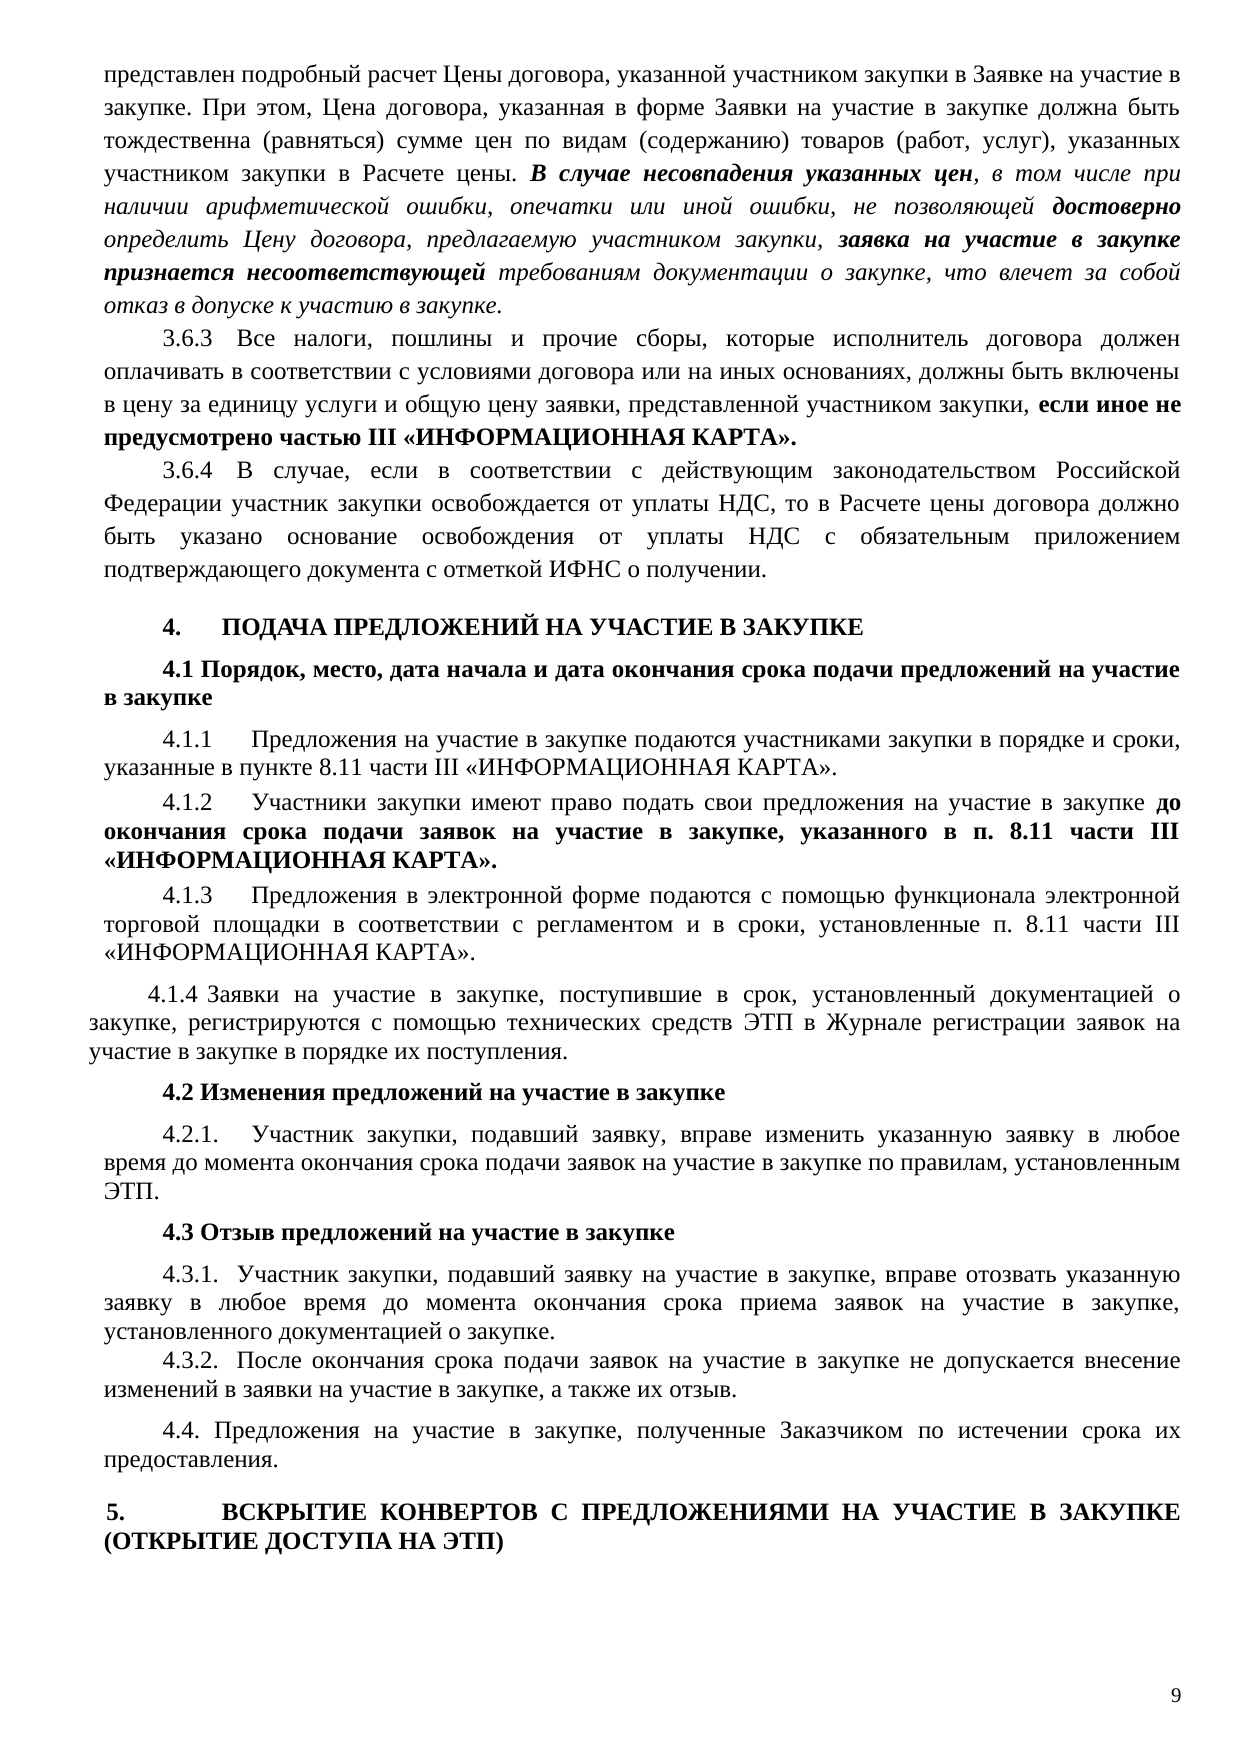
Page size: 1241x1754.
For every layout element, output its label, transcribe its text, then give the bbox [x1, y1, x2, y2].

subtitle Заявки на участие в закупке, поступившие в срок, установленный документацией о закупке, регистрируются с помощью технических средств ЭТП в Журнале регистрации заявок на участие в закупке в порядке их поступления. [89, 979, 1181, 1065]
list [103, 59, 1181, 319]
list Все налоги, пошлины и прочие сборы, которые исполнитель договора должен оплачивать в соответствии с условиями договора или на иных основаниях, должны быть включены в цену за единицу услуги и общую цену заявки, представленной участником закупки, если иное не предусмотрено частью III «ИНФОРМАЦИОННАЯ КАРТА». [103, 323, 1181, 451]
subtitle ВСКРЫТИЕ КОНВЕРТОВ С ПРЕДЛОЖЕНИЯМИ НА УЧАСТИЕ В ЗАКУПКЕ (ОТКРЫТИЕ ДОСТУПА НА ЭТП) [103, 1497, 1181, 1555]
subtitle Предложения в электронной форме подаются с помощью функционала электронной торговой площадки в соответствии с регламентом и в сроки, установленные п. 8.11 части III «ИНФОРМАЦИОННАЯ КАРТА». [103, 880, 1181, 966]
list Участник закупки, подавший заявку, вправе изменить указанную заявку в любое время до момента окончания срока подачи заявок на участие в закупке по правилам, установленным ЭТП. [103, 1119, 1181, 1205]
subtitle 4.4. Предложения на участие в закупке, полученные Заказчиком по истечении срока их предоставления. [103, 1415, 1181, 1472]
subtitle 4.2 Изменения предложений на участие в закупке [148, 1077, 1181, 1106]
list Участник закупки, подавший заявку на участие в закупке, вправе отозвать указанную заявку в любое время до момента окончания срока приема заявок на участие в закупке, установленного документацией о закупке. [103, 1259, 1181, 1345]
list После окончания срока подачи заявок на участие в закупке не допускается внесение изменений в заявки на участие в закупке, а также их отзыв. [103, 1345, 1181, 1402]
subtitle 4.3 Отзыв предложений на участие в закупке [103, 1217, 1181, 1246]
subtitle 4.1 Порядок, место, дата начала и дата окончания срока подачи предложений на участие в закупке [103, 654, 1181, 711]
subtitle Участники закупки имеют право подать свои предложения на участие в закупке до окончания срока подачи заявок на участие в закупке, указанного в п. 8.11 части III «ИНФОРМАЦИОННАЯ КАРТА». [103, 787, 1181, 874]
list В случае, если в соответствии с действующим законодательством Российской Федерации участник закупки освобождается от уплаты НДС, то в Расчете цены договора должно быть указано основание освобождения от уплаты НДС с обязательным приложением подтверждающего документа с отметкой ИФНС о получении. [103, 455, 1181, 583]
subtitle ПОДАЧА ПРЕДЛОЖЕНИЙ НА УЧАСТИЕ В ЗАКУПКЕ [103, 612, 1181, 641]
subtitle Предложения на участие в закупке подаются участниками закупки в порядке и сроки, указанные в пункте 8.11 части III «ИНФОРМАЦИОННАЯ КАРТА». [103, 724, 1181, 781]
